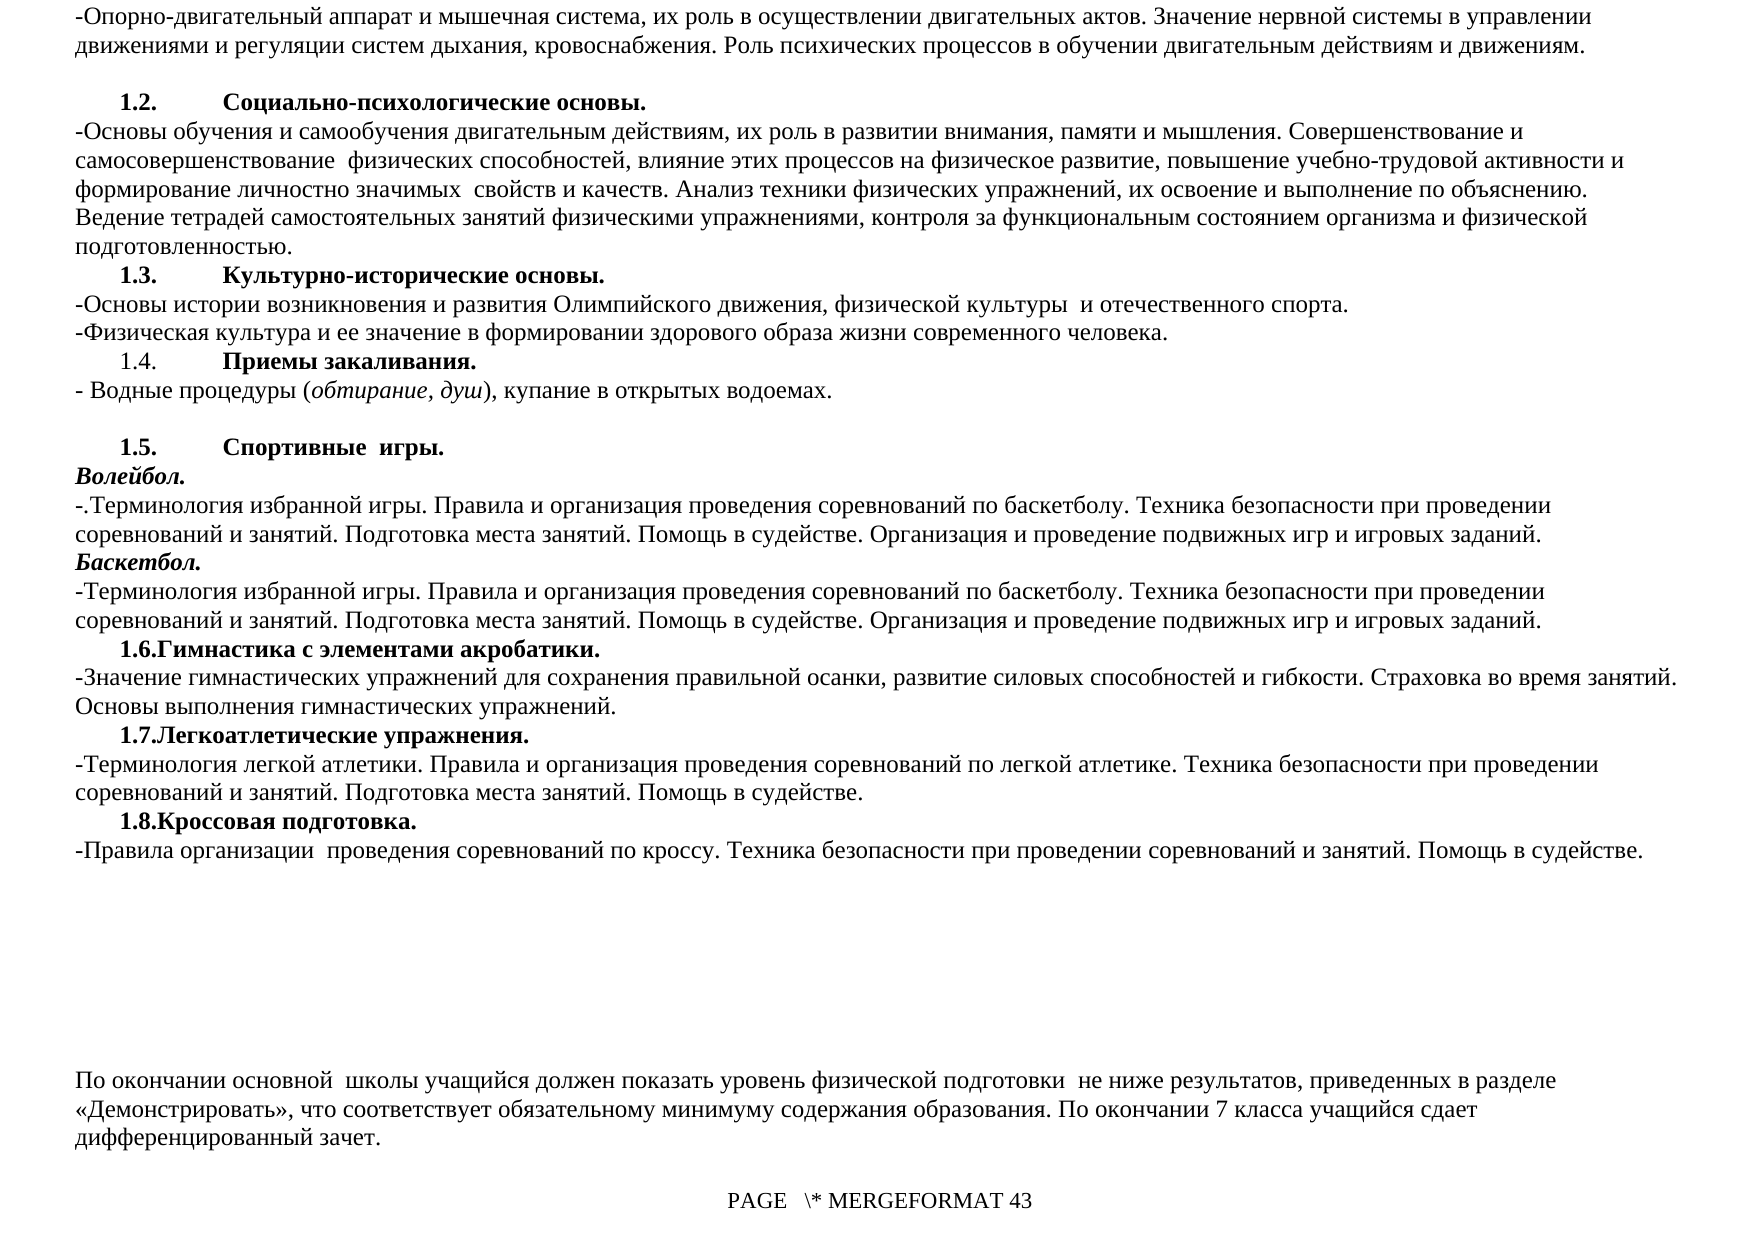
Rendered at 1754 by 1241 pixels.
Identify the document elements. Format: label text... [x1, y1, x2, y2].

list Социально-психологические основы. [119, 87, 1679, 116]
text 1.7.Легкоатлетические упражнения. [119, 720, 1679, 749]
text 1.6.Гимнастика с элементами акробатики. [119, 634, 1679, 662]
text -Основы обучения и самообучения двигательным действиям, их роль в развитии внимания, памяти и мышления. Совершенствование и самосовершенствование физических способностей, влияние этих процессов на физическое развитие, повышение учебно-трудовой активности и формирование личностно значимых свойств и качеств. Анализ техники физических упражнений, их освоение и выполнение по объяснению. Ведение тетрадей самостоятельных занятий физическими упражнениями, контроля за функциональным состоянием организма и физической подготовленностью. [75, 116, 1679, 260]
text По окончании основной школы учащийся должен показать уровень физической подготовки не ниже результатов, приведенных в разделе «Демонстрировать», что соответствует обязательному минимуму содержания образования. По окончании 7 класса учащийся сдает дифференцированный зачет. [75, 1065, 1679, 1151]
text Баскетбол. [75, 547, 1679, 576]
text -Правила организации проведения соревнований по кроссу. Техника безопасности при проведении соревнований и занятий. Помощь в судействе. [75, 835, 1679, 864]
text -Значение гимнастических упражнений для сохранения правильной осанки, развитие силовых способностей и гибкости. Страховка во время занятий. Основы выполнения гимнастических упражнений. [75, 662, 1679, 720]
list Культурно-исторические основы. [119, 260, 1679, 289]
text -.Терминология избранной игры. Правила и организация проведения соревнований по баскетболу. Техника безопасности при проведении соревнований и занятий. Подготовка места занятий. Помощь в судействе. Организация и проведение подвижных игр и игровых заданий. [75, 490, 1679, 547]
text 1.8.Кроссовая подготовка. [119, 806, 1679, 835]
text Волейбол. [75, 461, 1679, 490]
list Приемы закаливания. [119, 346, 1679, 375]
list Спортивные игры. [119, 432, 1679, 461]
text -Терминология легкой атлетики. Правила и организация проведения соревнований по легкой атлетике. Техника безопасности при проведении соревнований и занятий. Подготовка места занятий. Помощь в судействе. [75, 749, 1679, 806]
text - Водные процедуры (обтирание, душ), купание в открытых водоемах. [75, 375, 1679, 404]
text -Основы истории возникновения и развития Олимпийского движения, физической культуры и отечественного спорта. [75, 289, 1679, 317]
text -Опорно-двигательный аппарат и мышечная система, их роль в осуществлении двигательных актов. Значение нервной системы в управлении движениями и регуляции систем дыхания, кровоснабжения. Роль психических процессов в обучении двигательным действиям и движениям. [75, 1, 1679, 59]
text -Терминология избранной игры. Правила и организация проведения соревнований по баскетболу. Техника безопасности при проведении соревнований и занятий. Подготовка места занятий. Помощь в судействе. Организация и проведение подвижных игр и игровых заданий. [75, 576, 1679, 634]
text -Физическая культура и ее значение в формировании здорового образа жизни современного человека. [75, 317, 1679, 346]
